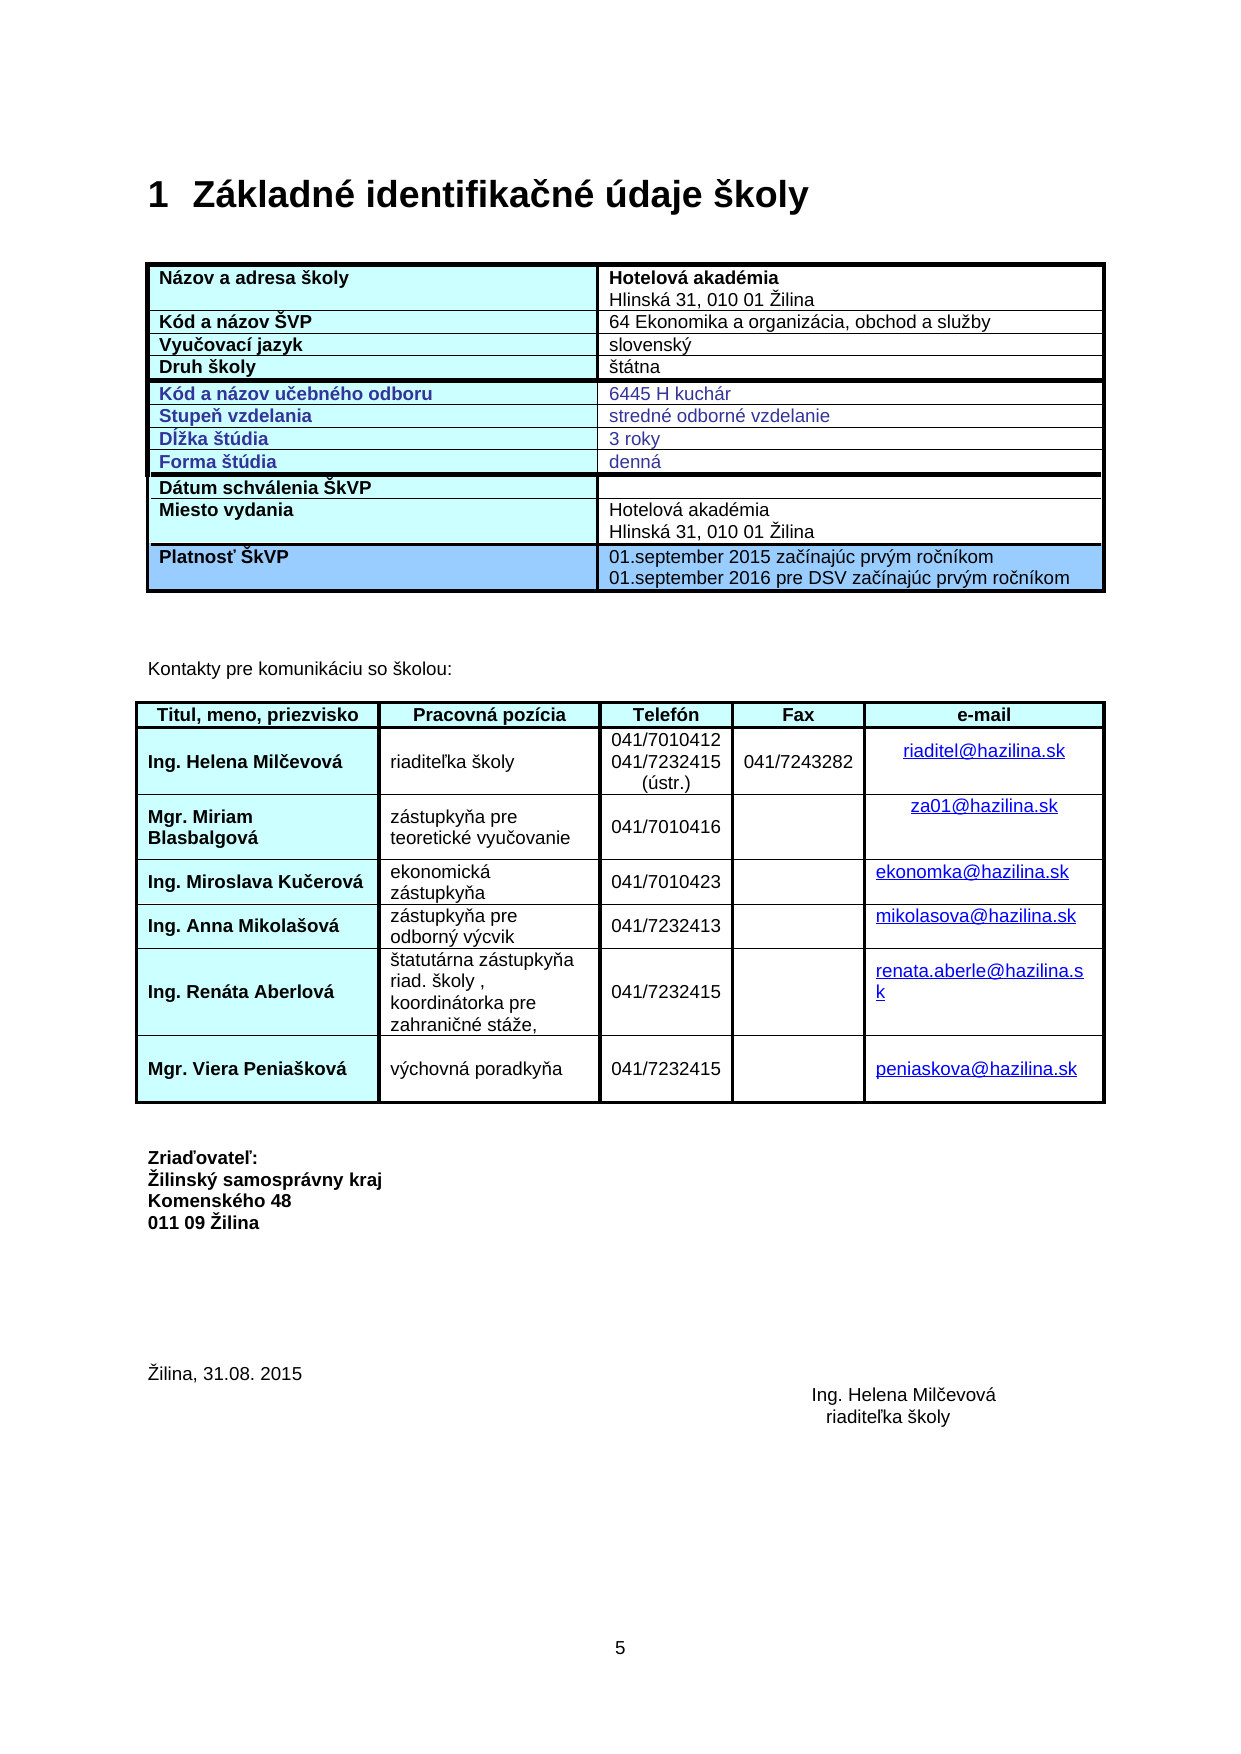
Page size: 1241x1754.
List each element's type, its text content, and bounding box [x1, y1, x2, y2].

table_cell 041/7232415 [602, 949, 731, 1035]
table_cell 041/7010416 [602, 795, 731, 859]
table_header Pracovná pozícia [381, 704, 598, 726]
table_cell 3 roky [598, 428, 1102, 449]
table_cell 64 Ekonomika a organizácia, obchod a služby [599, 311, 1102, 333]
table_cell Ing. Anna Mikolašová [138, 905, 377, 948]
table_cell ekonomická zástupkyňa [381, 860, 598, 903]
table_cell ekonomka@hazilina.sk [866, 860, 1102, 903]
table_cell 041/7243282 [734, 729, 863, 794]
table_cell Vyučovací jazyk [150, 334, 596, 355]
table_cell Stupeň vzdelania [150, 405, 597, 427]
text Žilinský samosprávny kraj [148, 1168, 1093, 1190]
table_cell [599, 472, 1102, 498]
table_cell [734, 1036, 863, 1101]
table_cell zástupkyňa pre odborný výcvik [381, 905, 598, 948]
text 011 09 Žilina [148, 1212, 1093, 1233]
table_cell Platnosť ŠkVP [149, 543, 596, 589]
table_cell Dĺžka štúdia [150, 428, 597, 449]
table_cell 041/7232413 [602, 905, 731, 948]
table_cell denná [598, 450, 1102, 472]
table_cell peniaskova@hazilina.sk [866, 1036, 1102, 1101]
table_header Názov a adresa školy [150, 267, 596, 310]
table_cell štatutárna zástupkyňa riad. školy , koordinátorka pre zahraničné stáže, [381, 949, 598, 1035]
table_header Titul, meno, priezvisko [138, 704, 377, 726]
table_header Telefón [602, 704, 731, 726]
table_cell slovenský [599, 334, 1102, 355]
table_cell riaditeľka školy [381, 729, 598, 794]
table_cell za01@hazilina.sk [866, 795, 1102, 859]
table_cell zástupkyňa pre teoretické vyučovanie [381, 795, 598, 859]
text Kontakty pre komunikáciu so školou: [148, 658, 1093, 679]
table_cell riaditel@hazilina.sk [866, 729, 1102, 794]
table_cell mikolasova@hazilina.sk [866, 905, 1102, 948]
table_cell výchovná poradkyňa [381, 1036, 598, 1101]
table_cell Hotelová akadémia Hlinská 31, 010 01 Žilina [599, 498, 1102, 542]
table_cell 6445 H kuchár [598, 383, 1102, 404]
table_header e-mail [866, 704, 1102, 726]
table_cell [734, 949, 863, 1035]
text Zriaďovateľ: [148, 1147, 1093, 1168]
table_cell Kód a názov učebného odboru [150, 383, 597, 404]
table_header Hotelová akadémia Hlinská 31, 010 01 Žilina [599, 267, 1102, 310]
table_cell 01.september 2015 začínajúc prvým ročníkom 01.september 2016 pre DSV začínajúc prvým ročníkom [599, 543, 1102, 589]
table_cell [734, 860, 863, 903]
table_cell Ing. Renáta Aberlová [138, 949, 377, 1035]
table_cell Miesto vydania [149, 498, 596, 542]
table_cell Kód a názov ŠVP [150, 311, 596, 333]
table_cell Ing. Helena Milčevová [138, 729, 377, 794]
table_cell [734, 795, 863, 859]
text Žilina, 31.08. 2015 Ing. Helena Milčevová riaditeľka školy [148, 1363, 1093, 1427]
text Komenského 48 [148, 1190, 1093, 1212]
table_cell Mgr. Viera Peniašková [138, 1036, 377, 1101]
table_cell stredné odborné vzdelanie [598, 405, 1102, 427]
table_cell 041/7010412 041/7232415 (ústr.) [602, 729, 731, 794]
table_cell Ing. Miroslava Kučerová [138, 860, 377, 903]
table_cell 041/7010423 [602, 860, 731, 903]
table_cell Dátum schválenia ŠkVP [149, 473, 596, 498]
table_header Fax [734, 704, 863, 726]
table_cell 041/7232415 [602, 1036, 731, 1101]
table_cell Mgr. Miriam Blasbalgová [138, 795, 377, 859]
table_cell Druh školy [150, 356, 596, 378]
table_cell renata.aberle@hazilina.sk [866, 949, 1102, 1035]
subtitle Základné identifikačné údaje školy [148, 173, 1093, 216]
table_cell [734, 905, 863, 948]
table_cell štátna [599, 356, 1102, 378]
table_cell Forma štúdia [150, 450, 597, 472]
